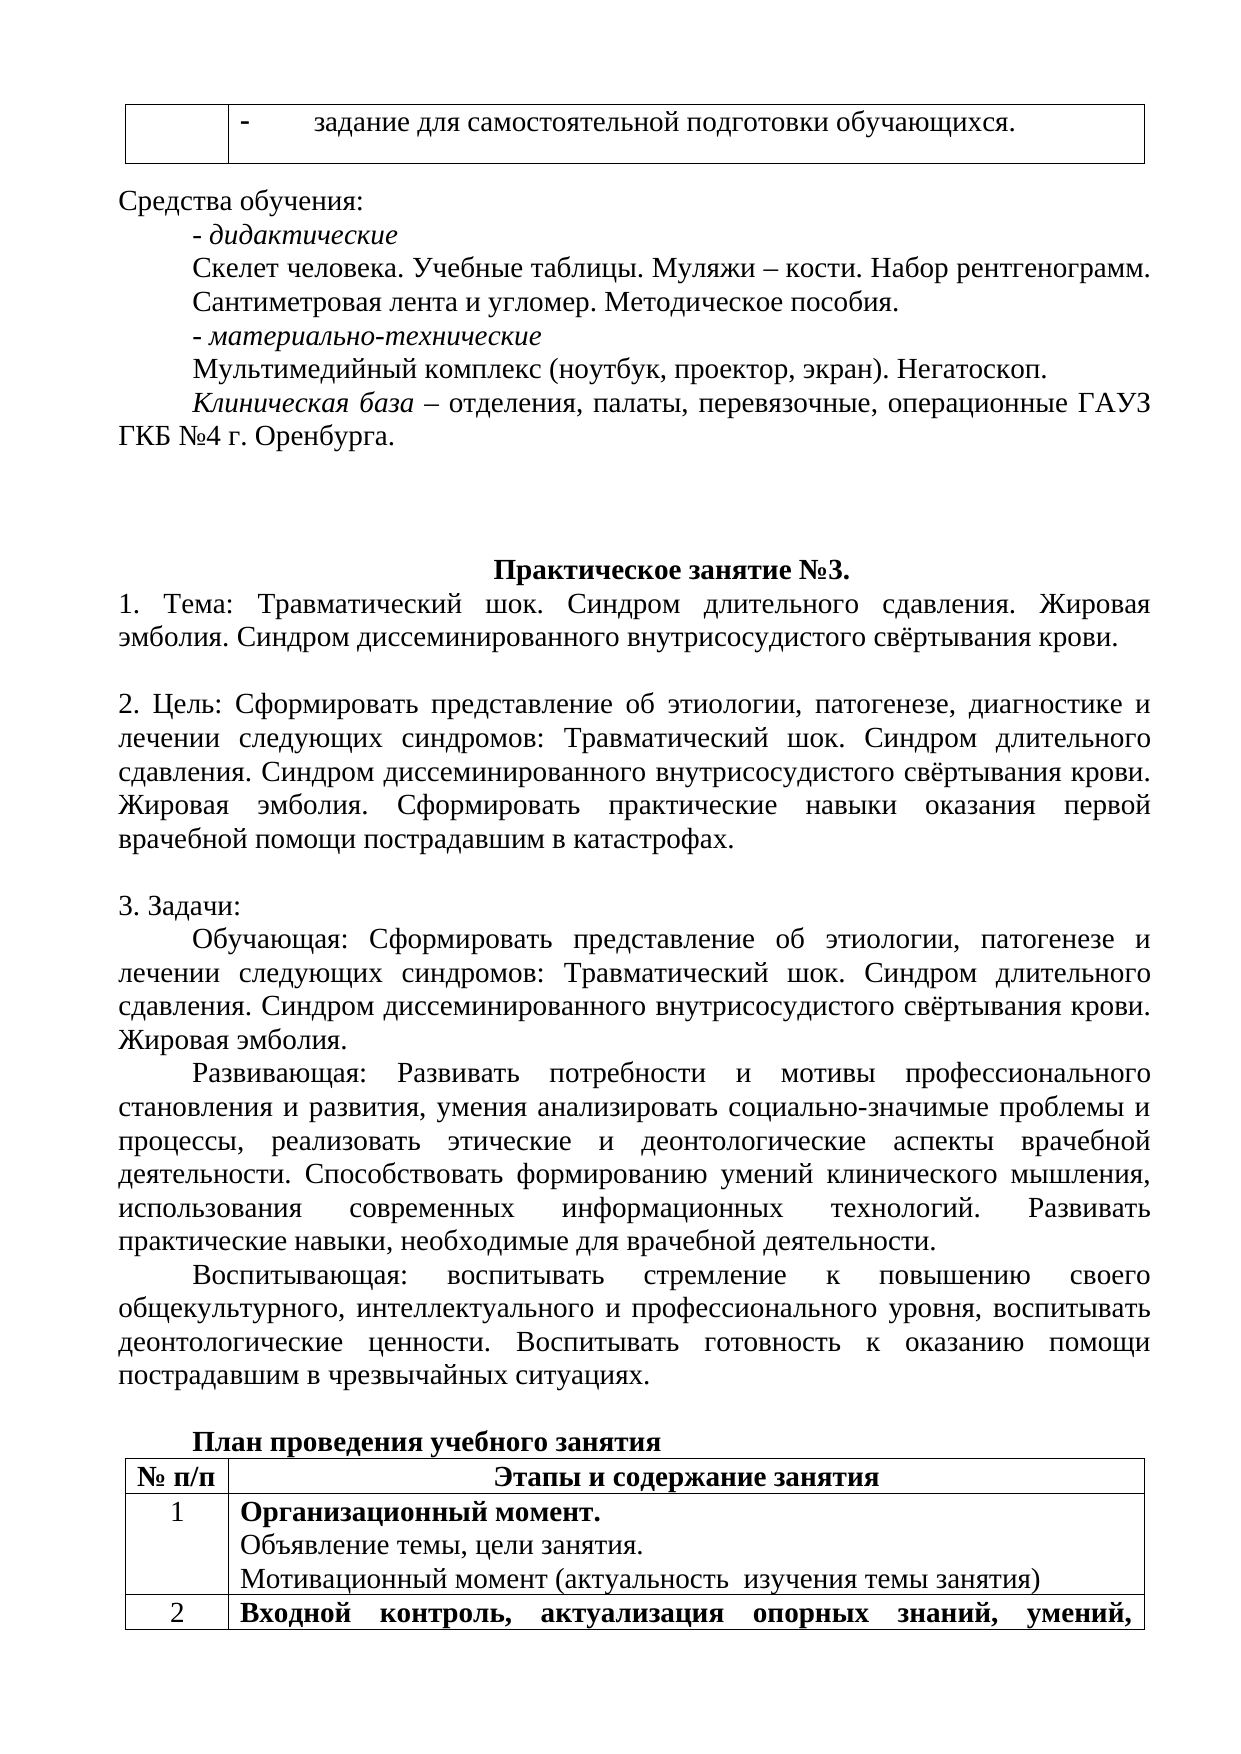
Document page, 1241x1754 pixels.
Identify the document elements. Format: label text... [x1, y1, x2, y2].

text Воспитывающая: воспитывать стремление к повышению своего общекультурного, интеллектуального и профессионального уровня, воспитывать деонтологические ценности. Воспитывать готовность к оказанию помощи пострадавшим в чрезвычайных ситуациях. [118, 1257, 1152, 1391]
text 3. Задачи: [118, 888, 1152, 921]
text Скелет человека. Учебные таблицы. Муляжи – кости. Набор рентгенограмм. Сантиметровая лента и угломер. Методическое пособия. [192, 251, 1152, 318]
text - дидактические [118, 217, 1152, 251]
text Клиническая база – отделения, палаты, перевязочные, операционные ГАУЗ ГКБ №4 г. Оренбурга. [118, 385, 1152, 452]
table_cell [229, 1595, 1144, 1629]
text План проведения учебного занятия [118, 1424, 1152, 1458]
text 1. Тема: Травматический шок. Синдром длительного сдавления. Жировая эмболия. Синдром диссеминированного внутрисосудистого свёртывания крови. [118, 586, 1152, 653]
text Средства обучения: [118, 183, 1152, 217]
text Обучающая: Сформировать представление об этиологии, патогенезе и лечении следующих синдромов: Травматический шок. Синдром длительного сдавления. Синдром диссеминированного внутрисосудистого свёртывания крови. Жировая эмболия. [118, 921, 1152, 1056]
text Мультимедийный комплекс (ноутбук, проектор, экран). Негатоскоп. [170, 351, 1152, 385]
text 2. Цель: Сформировать представление об этиологии, патогенезе, диагностике и лечении следующих синдромов: Травматический шок. Синдром длительного сдавления. Синдром диссеминированного внутрисосудистого свёртывания крови. Жировая эмболия. Сформировать практические навыки оказания первой врачебной помощи пострадавшим в катастрофах. [118, 687, 1152, 854]
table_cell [229, 105, 1144, 163]
table_cell Организационный момент. Объявление темы, цели занятия. Мотивационный момент (актуальность изучения темы занятия) [229, 1494, 1144, 1594]
table_header № п/п [126, 1459, 228, 1493]
text - материально-технические [118, 318, 1152, 351]
table_cell 2 [126, 1595, 228, 1629]
table_cell 1 [126, 1494, 228, 1594]
table_header Этапы и содержание занятия [229, 1459, 1144, 1493]
text Развивающая: Развивать потребности и мотивы профессионального становления и развития, умения анализировать социально-значимые проблемы и процессы, реализовать этические и деонтологические аспекты врачебной деятельности. Способствовать формированию умений клинического мышления, использования современных информационных технологий. Развивать практические навыки, необходимые для врачебной деятельности. [118, 1056, 1152, 1257]
table_cell 4 [126, 105, 228, 163]
text Практическое занятие №3. [118, 552, 1152, 586]
